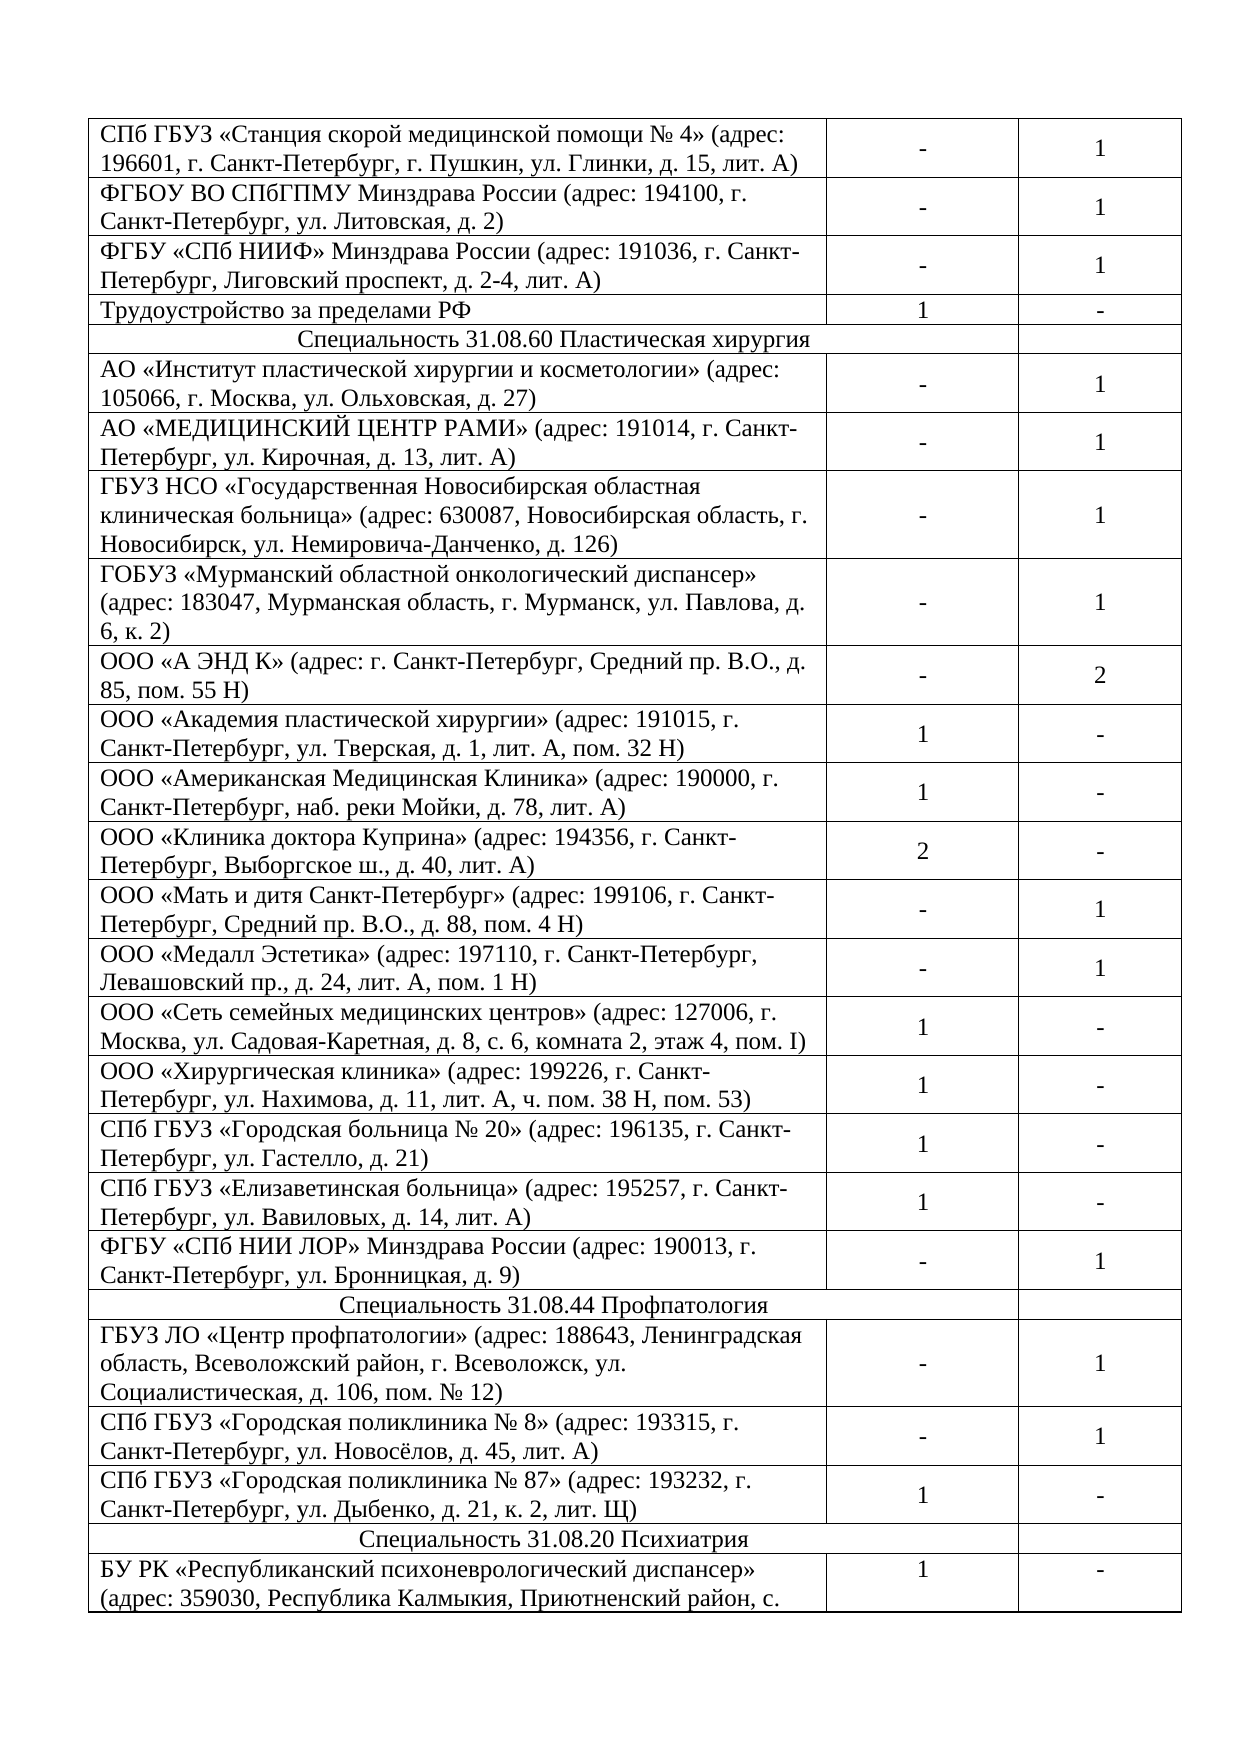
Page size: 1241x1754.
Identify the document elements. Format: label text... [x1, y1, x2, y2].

table_cell - [1019, 822, 1181, 879]
table_cell - [1019, 997, 1181, 1055]
table_cell - [1019, 1114, 1181, 1172]
table_cell ООО «Клиника доктора Куприна» (адрес: 194356, г. Санкт-Петербург, Выборгское ш., д. 40, лит. А) [89, 822, 826, 879]
table_cell [1019, 1290, 1181, 1319]
table_cell - [827, 354, 1018, 412]
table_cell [89, 1554, 826, 1611]
table_cell ООО «Академия пластической хирургии» (адрес: 191015, г. Санкт-Петербург, ул. Тверская, д. 1, лит. А, пом. 32 Н) [89, 705, 826, 762]
table_cell ООО «Хирургическая клиника» (адрес: 199226, г. Санкт-Петербург, ул. Нахимова, д. 11, лит. А, ч. пом. 38 Н, пом. 53) [89, 1056, 826, 1113]
table_cell ООО «А ЭНД К» (адрес: г. Санкт-Петербург, Средний пр. В.О., д. 85, пом. 55 Н) [89, 646, 826, 703]
table_cell 1 [827, 1114, 1018, 1172]
table_cell 1 [827, 997, 1018, 1055]
table_cell - [827, 471, 1018, 558]
table_cell ФГБУ «СПб НИИ ЛОР» Минздрава России (адрес: 190013, г. Санкт-Петербург, ул. Бронницкая, д. 9) [89, 1231, 826, 1289]
table_cell АО «МЕДИЦИНСКИЙ ЦЕНТР РАМИ» (адрес: 191014, г. Санкт-Петербург, ул. Кирочная, д. 13, лит. А) [89, 413, 826, 470]
table_cell ООО «Медалл Эстетика» (адрес: 197110, г. Санкт-Петербург, Левашовский пр., д. 24, лит. А, пом. 1 Н) [89, 939, 826, 996]
table_cell - [1019, 1173, 1181, 1230]
table_cell 1 [1019, 119, 1181, 177]
table_cell 1 [1019, 413, 1181, 470]
table_cell 1 [827, 295, 1018, 323]
table_cell - [1019, 763, 1181, 821]
table_cell - [827, 236, 1018, 294]
table_cell СПб ГБУЗ «Городская поликлиника № 87» (адрес: 193232, г. Санкт-Петербург, ул. Дыбенко, д. 21, к. 2, лит. Щ) [89, 1466, 826, 1523]
table_cell 1 [1019, 880, 1181, 938]
table_cell 1 [1019, 471, 1181, 558]
table_cell - [1019, 1554, 1181, 1611]
table_cell АО «Институт пластической хирургии и косметологии» (адрес: 105066, г. Москва, ул. Ольховская, д. 27) [89, 354, 826, 412]
table_cell ООО «Мать и дитя Санкт-Петербург» (адрес: 199106, г. Санкт-Петербург, Средний пр. В.О., д. 88, пом. 4 Н) [89, 880, 826, 938]
table_cell ФГБУ «СПб НИИФ» Минздрава России (адрес: 191036, г. Санкт-Петербург, Лиговский проспект, д. 2-4, лит. А) [89, 236, 826, 294]
table_cell 1 [827, 1466, 1018, 1523]
table_cell - [827, 646, 1018, 703]
table_cell 2 [1019, 646, 1181, 703]
table_cell 1 [1019, 236, 1181, 294]
table_cell - [827, 413, 1018, 470]
table_cell 1 [827, 763, 1018, 821]
table_cell - [827, 1231, 1018, 1289]
table_cell Трудоустройство за пределами РФ [89, 295, 826, 323]
table_cell 1 [827, 1173, 1018, 1230]
table_cell 1 [1019, 939, 1181, 996]
table_cell - [1019, 1056, 1181, 1113]
table_cell 1 [1019, 559, 1181, 645]
table_cell СПб ГБУЗ «Станция скорой медицинской помощи № 4» (адрес: 196601, г. Санкт-Петербург, г. Пушкин, ул. Глинки, д. 15, лит. А) [89, 119, 826, 177]
table_cell 1 [1019, 178, 1181, 235]
table_cell - [827, 1407, 1018, 1464]
table_cell - [827, 119, 1018, 177]
table_cell Специальность 31.08.44 Профпатология [89, 1290, 1018, 1319]
table_cell 1 [827, 705, 1018, 762]
table_cell - [827, 939, 1018, 996]
table_cell 1 [827, 1554, 1018, 1611]
table_cell ООО «Сеть семейных медицинских центров» (адрес: 127006, г. Москва, ул. Садовая-Каретная, д. 8, с. 6, комната 2, этаж 4, пом. I) [89, 997, 826, 1055]
table_cell ГБУЗ ЛО «Центр профпатологии» (адрес: 188643, Ленинградская область, Всеволожский район, г. Всеволожск, ул. Социалистическая, д. 106, пом. № 12) [89, 1320, 826, 1406]
table_cell СПб ГБУЗ «Городская поликлиника № 8» (адрес: 193315, г. Санкт-Петербург, ул. Новосёлов, д. 45, лит. А) [89, 1407, 826, 1464]
table_cell Специальность 31.08.60 Пластическая хирургия [89, 325, 1018, 353]
table_cell 1 [1019, 354, 1181, 412]
table_cell 1 [1019, 1320, 1181, 1406]
table_cell ГБУЗ НСО «Государственная Новосибирская областная клиническая больница» (адрес: 630087, Новосибирская область, г. Новосибирск, ул. Немировича-Данченко, д. 126) [89, 471, 826, 558]
table_cell [1019, 325, 1181, 353]
table_cell ООО «Американская Медицинская Клиника» (адрес: 190000, г. Санкт-Петербург, наб. реки Мойки, д. 78, лит. А) [89, 763, 826, 821]
table_cell ФГБОУ ВО СПбГПМУ Минздрава России (адрес: 194100, г. Санкт-Петербург, ул. Литовская, д. 2) [89, 178, 826, 235]
table_cell СПб ГБУЗ «Городская больница № 20» (адрес: 196135, г. Санкт-Петербург, ул. Гастелло, д. 21) [89, 1114, 826, 1172]
table_cell - [1019, 295, 1181, 323]
table_cell 2 [827, 822, 1018, 879]
table_cell Специальность 31.08.20 Психиатрия [89, 1524, 1018, 1553]
table_cell - [827, 178, 1018, 235]
table_cell 1 [1019, 1231, 1181, 1289]
table_cell - [827, 559, 1018, 645]
table_cell 1 [1019, 1407, 1181, 1464]
table_cell [1019, 1524, 1181, 1553]
table_cell 1 [827, 1056, 1018, 1113]
table_cell - [827, 1320, 1018, 1406]
table_cell СПб ГБУЗ «Елизаветинская больница» (адрес: 195257, г. Санкт-Петербург, ул. Вавиловых, д. 14, лит. А) [89, 1173, 826, 1230]
table_cell - [1019, 1466, 1181, 1523]
table_cell - [827, 880, 1018, 938]
table_cell ГОБУЗ «Мурманский областной онкологический диспансер» (адрес: 183047, Мурманская область, г. Мурманск, ул. Павлова, д. 6, к. 2) [89, 559, 826, 645]
table_cell - [1019, 705, 1181, 762]
